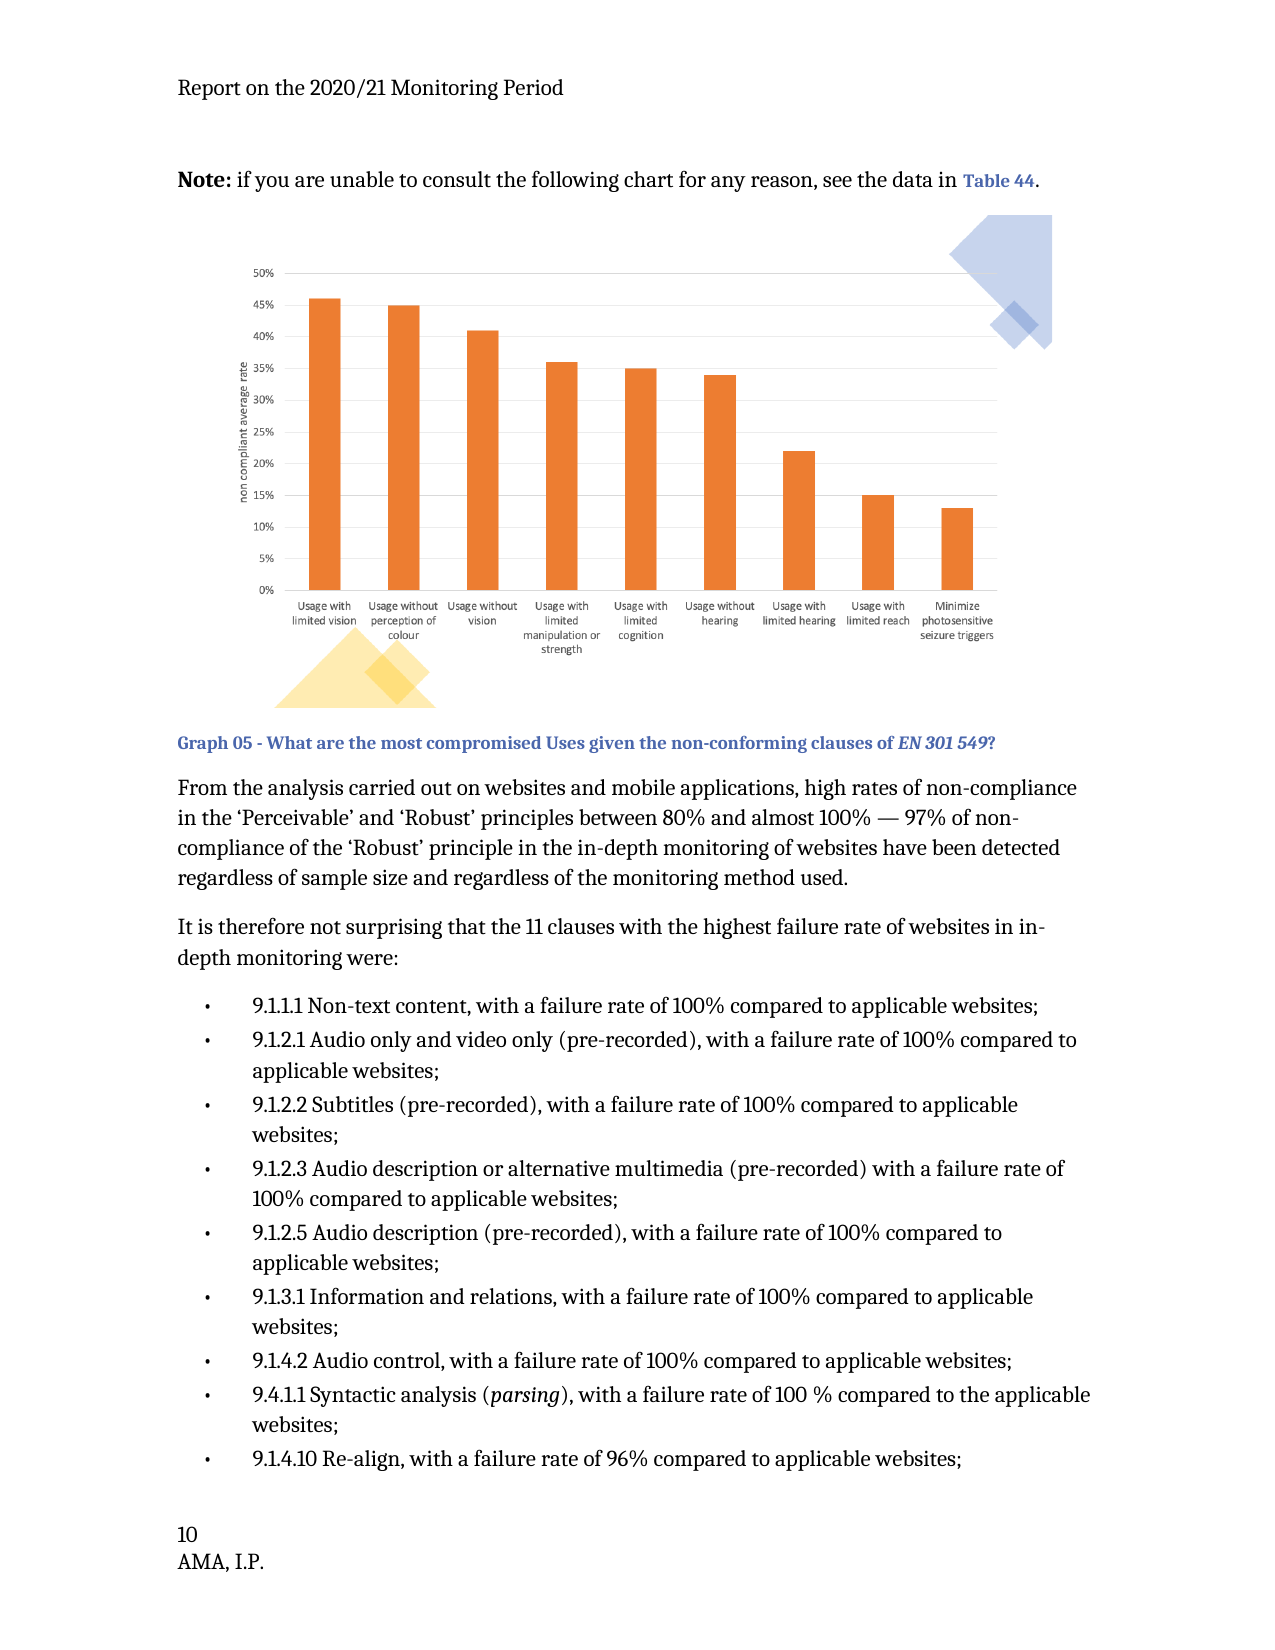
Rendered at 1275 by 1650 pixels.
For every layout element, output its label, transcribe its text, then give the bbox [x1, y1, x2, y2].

text Note: if you are unable to consult the following chart for any reason, see the data in Table 44. [177, 166, 1098, 193]
list 9.1.2.3 Audio description or alternative multimedia (pre-recorded) with a failure rate of 100% compared to applicable websites; [202, 1156, 1098, 1212]
list 9.4.1.1 Syntactic analysis (parsing), with a failure rate of 100 % compared to the applicable websites; [202, 1382, 1098, 1439]
list 9.1.3.1 Information and relations, with a failure rate of 100% compared to applicable websites; [202, 1284, 1098, 1341]
text From the analysis carried out on websites and mobile applications, high rates of non-compliance in the ‘Perceivable’ and ‘Robust’ principles between 80% and almost 100% — 97% of non-compliance of the ‘Robust’ principle in the in-depth monitoring of websites have been detected regardless of sample size and regardless of the monitoring method used. [177, 774, 1098, 892]
list 9.1.2.1 Audio only and video only (pre-recorded), with a failure rate of 100% compared to applicable websites; [202, 1027, 1098, 1084]
list 9.1.1.1 Non-text content, with a failure rate of 100% compared to applicable websites; [202, 993, 1098, 1020]
picture [177, 215, 1053, 708]
text It is therefore not surprising that the 11 clauses with the highest failure rate of websites in in-depth monitoring were: [177, 914, 1098, 971]
list 9.1.2.5 Audio description (pre-recorded), with a failure rate of 100% compared to applicable websites; [202, 1220, 1098, 1276]
list 9.1.2.2 Subtitles (pre-recorded), with a failure rate of 100% compared to applicable websites; [202, 1091, 1098, 1148]
text Graph 05 - What are the most compromised Uses given the non-conforming clauses of EN 301 549? [177, 732, 1098, 754]
list 9.1.4.2 Audio control, with a failure rate of 100% compared to applicable websites; [202, 1348, 1098, 1374]
list 9.1.4.10 Re-align, with a failure rate of 96% compared to applicable websites; [202, 1446, 1098, 1473]
